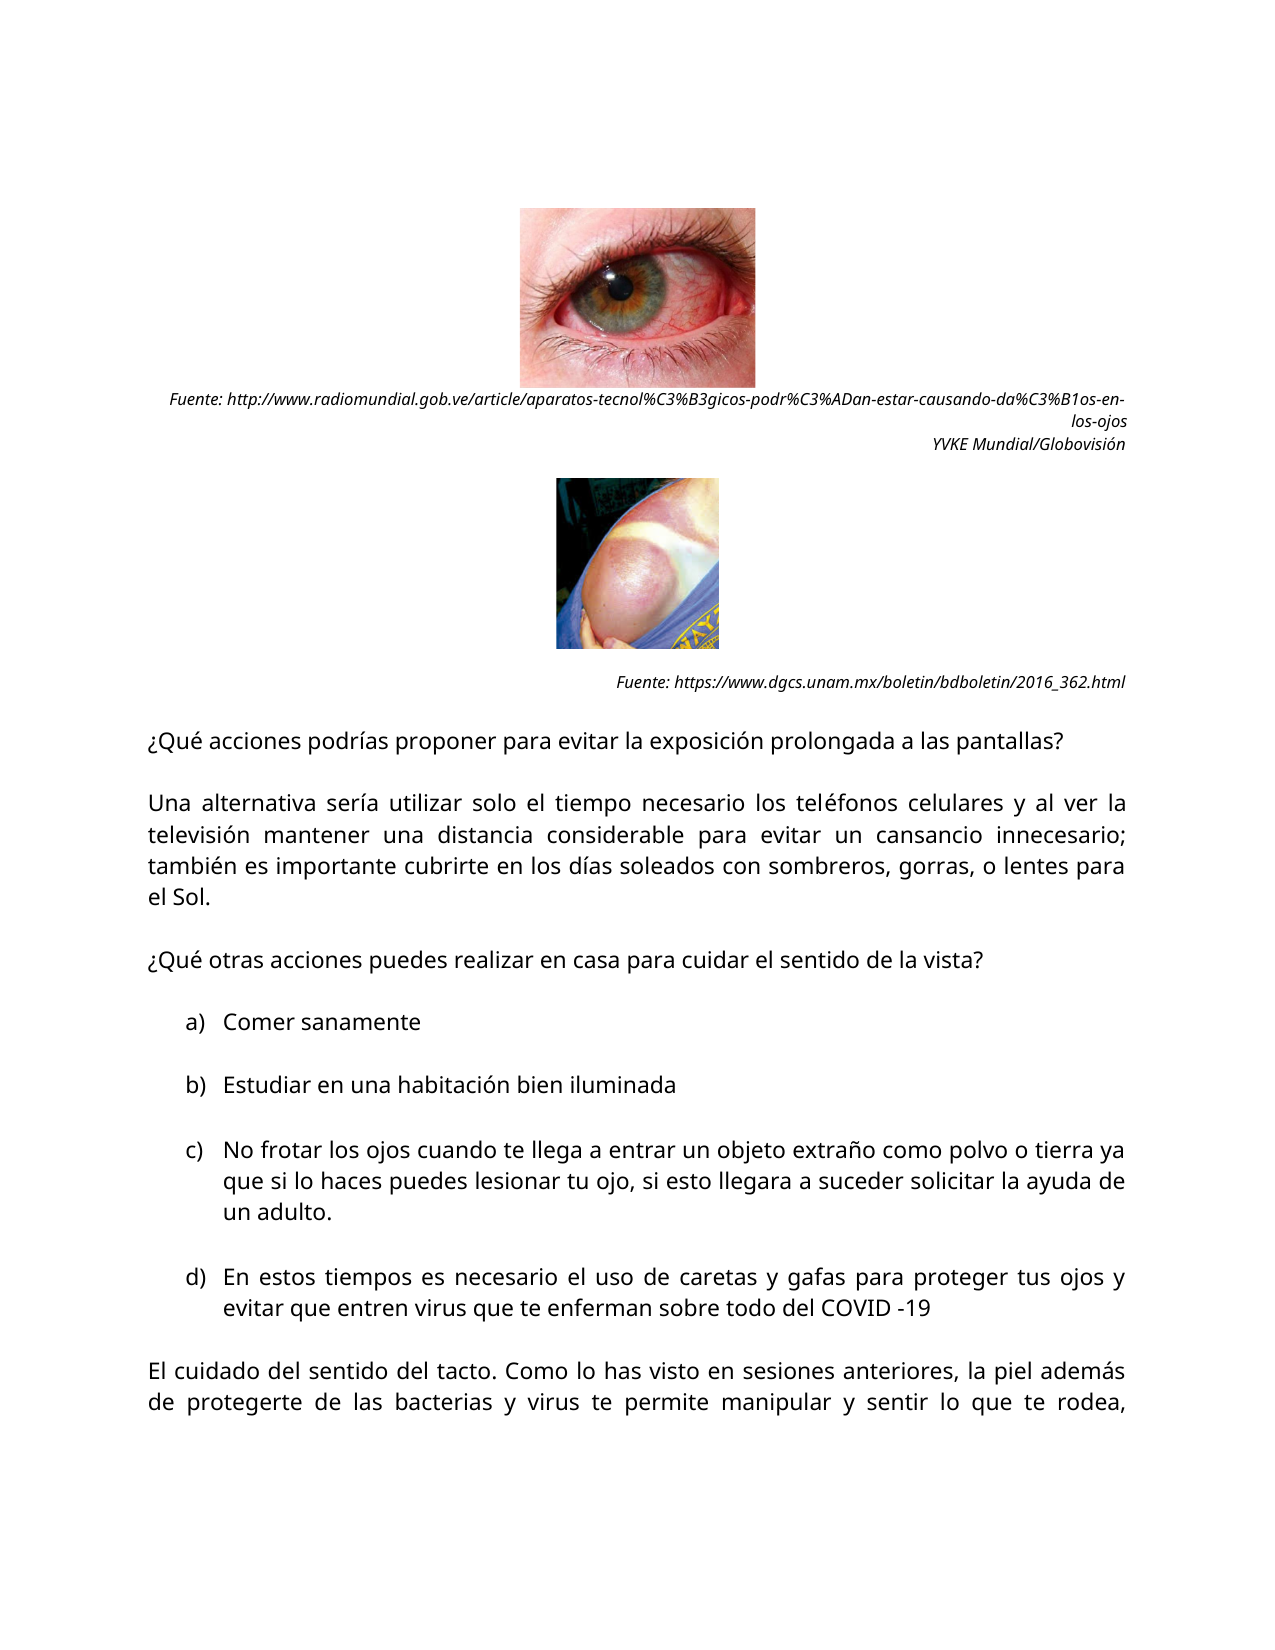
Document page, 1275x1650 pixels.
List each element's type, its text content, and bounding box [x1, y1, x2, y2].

list No frotar los ojos cuando te llega a entrar un objeto extraño como polvo o tierra ya que si lo haces puedes lesionar tu ojo, si esto llegara a suceder solicitar la ayuda de un adulto. [185, 1133, 1127, 1227]
text ¿Qué otras acciones puedes realizar en casa para cuidar el sentido de la vista? [148, 943, 1127, 975]
text ¿Qué acciones podrías proponer para evitar la exposición prolongada a las pantallas? [148, 725, 1127, 756]
text Fuente: http://www.radiomundial.gob.ve/article/aparatos-tecnol%C3%B3gicos-podr%C3%ADan-estar-causando-da%C3%B1os-en-los-ojos [148, 387, 1127, 433]
text YVKE Mundial/Globovisión [148, 433, 1127, 455]
picture [519, 208, 756, 388]
list En estos tiempos es necesario el uso de caretas y gafas para proteger tus ojos y evitar que entren virus que te enferman sobre todo del COVID -19 [185, 1261, 1127, 1323]
text Fuente: https://www.dgcs.unam.mx/boletin/bdboletin/2016_362.html [148, 671, 1127, 693]
list Estudiar en una habitación bien iluminada [185, 1068, 1127, 1100]
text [148, 1355, 1127, 1417]
picture [556, 478, 719, 649]
text Una alternativa sería utilizar solo el tiempo necesario los teléfonos celulares y al ver la televisión mantener una distancia considerable para evitar un cansancio innecesario; también es importante cubrirte en los días soleados con sombreros, gorras, o lentes para el Sol. [148, 787, 1127, 912]
list Comer sanamente [185, 1006, 1127, 1037]
